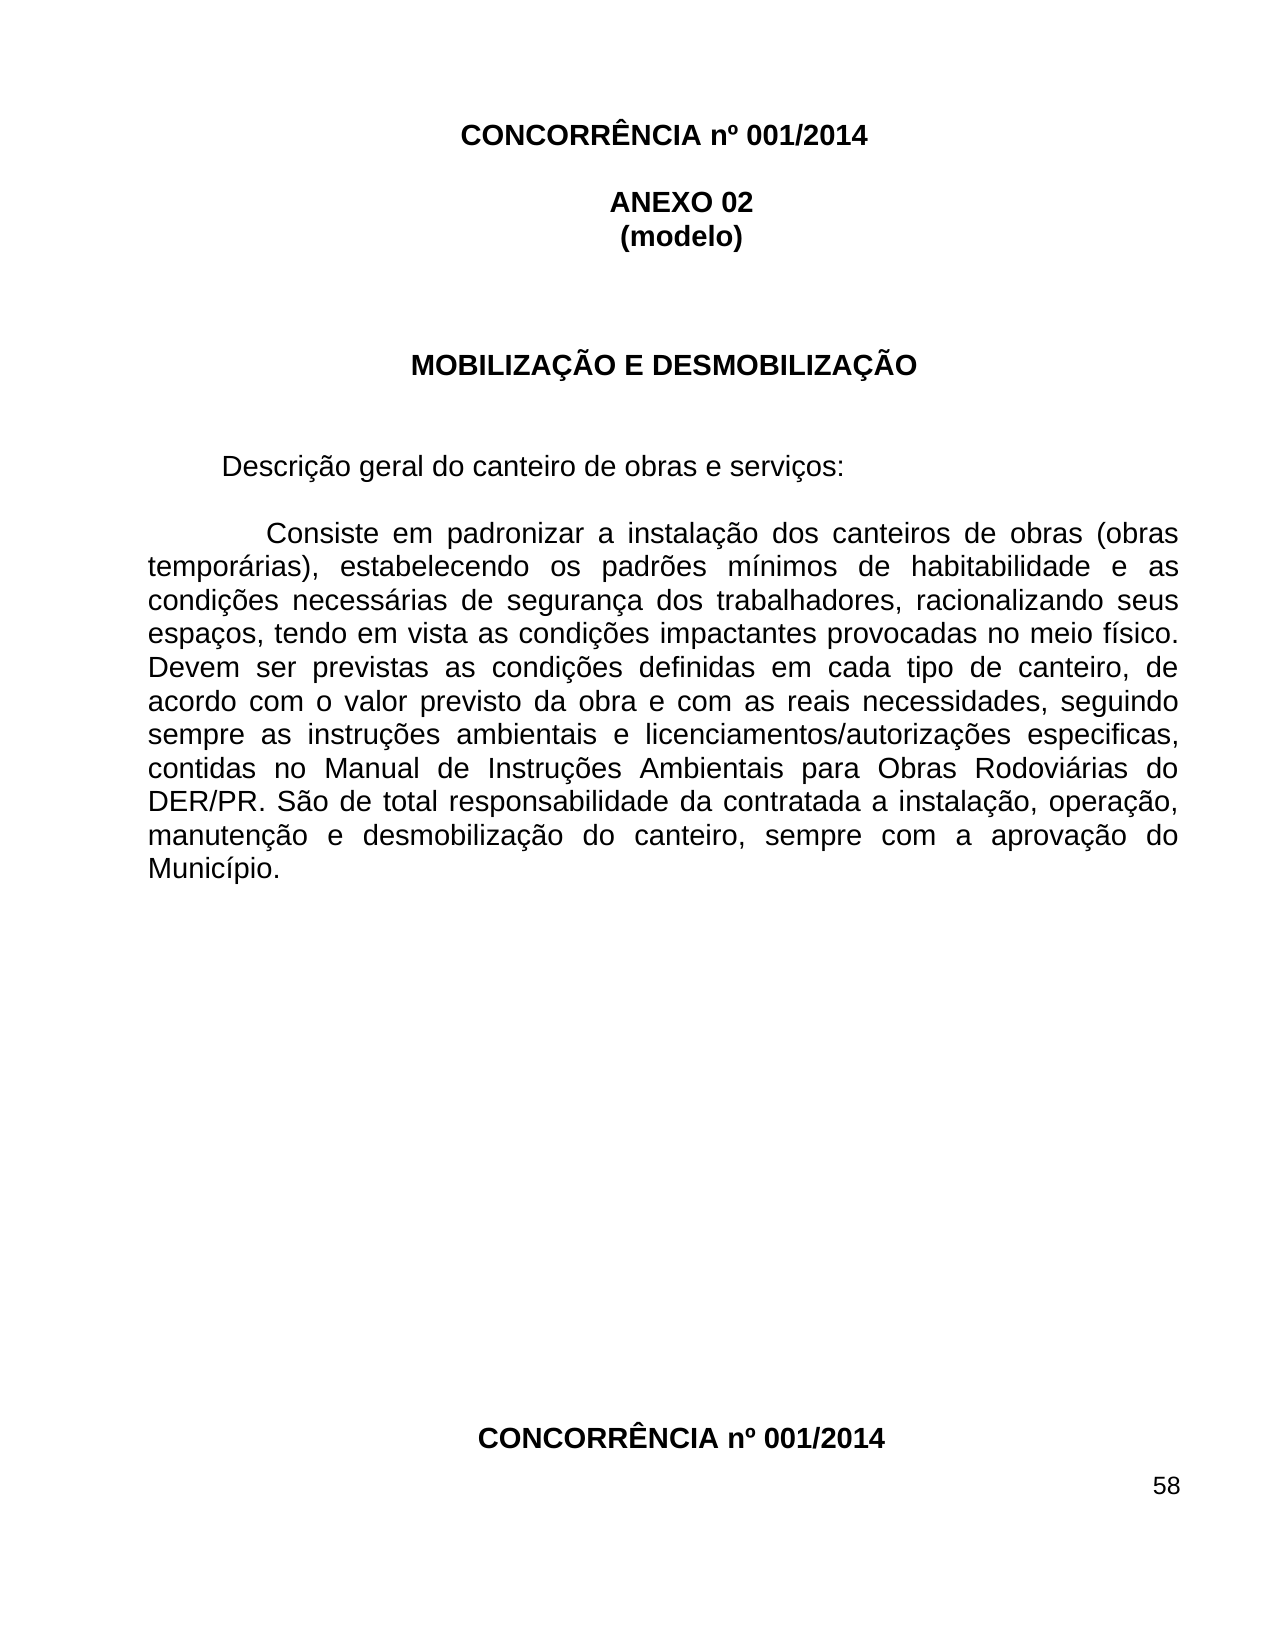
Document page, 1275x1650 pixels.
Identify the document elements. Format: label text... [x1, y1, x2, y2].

text CONCORRÊNCIA nº 001/2014 [148, 118, 1181, 152]
text MOBILIZAÇÃO E DESMOBILIZAÇÃO [148, 348, 1181, 382]
text Descrição geral do canteiro de obras e serviços: [148, 449, 1181, 482]
text Consiste em padronizar a instalação dos canteiros de obras (obras temporárias), estabelecendo os padrões mínimos de habitabilidade e as condições necessárias de segurança dos trabalhadores, racionalizando seus espaços, tendo em vista as condições impactantes provocadas no meio físico. Devem ser previstas as condições definidas em cada tipo de canteiro, de acordo com o valor previsto da obra e com as reais necessidades, seguindo sempre as instruções ambientais e licenciamentos/autorizações especificas, contidas no Manual de Instruções Ambientais para Obras Rodoviárias do DER/PR. São de total responsabilidade da contratada a instalação, operação, manutenção e desmobilização do canteiro, sempre com a aprovação do Município. [148, 516, 1181, 885]
text (modelo) [110, 219, 1253, 252]
text ANEXO 02 [110, 185, 1253, 219]
text CONCORRÊNCIA nº 001/2014 [110, 1422, 1253, 1455]
